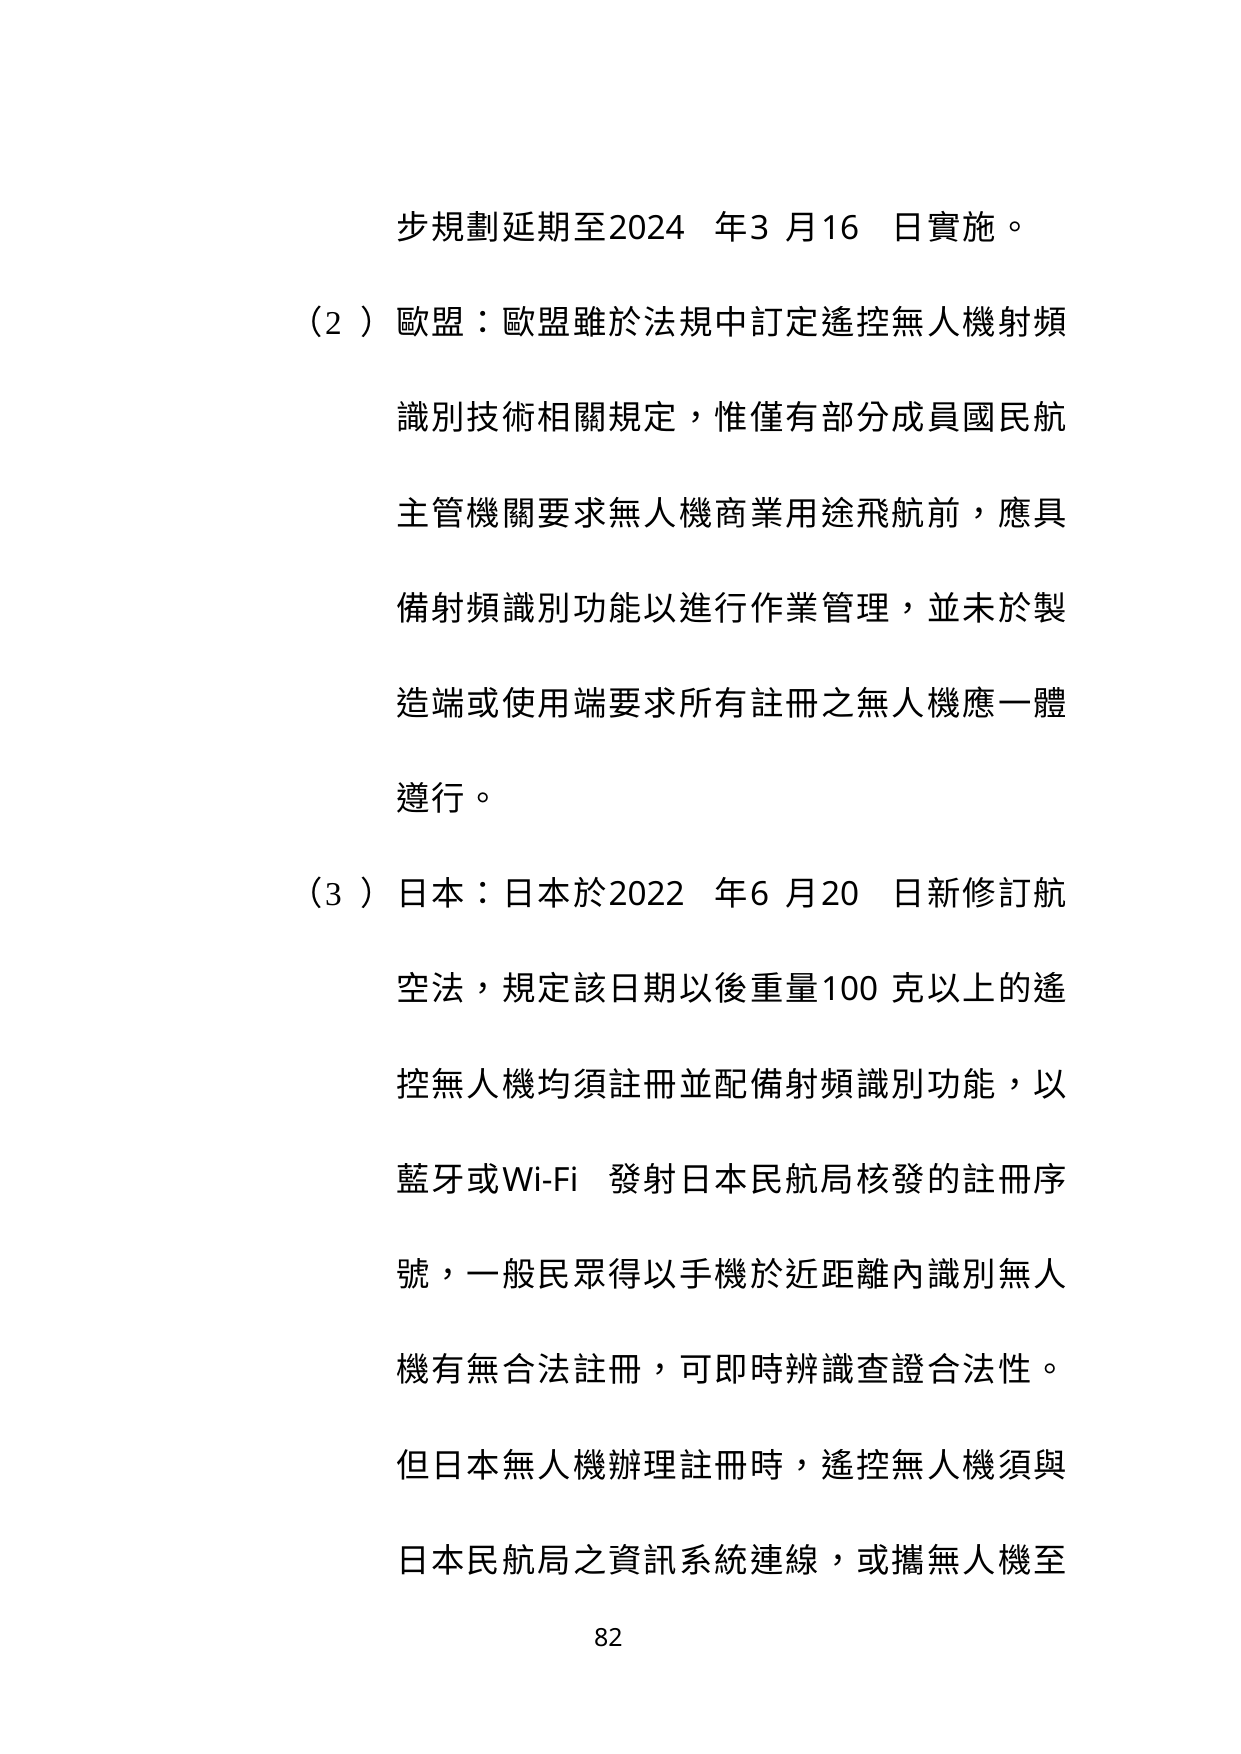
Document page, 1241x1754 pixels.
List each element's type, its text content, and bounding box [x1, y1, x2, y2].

subtitle 歐盟：歐盟雖於法規中訂定遙控無人機射頻識別技術相關規定，惟僅有部分成員國民航主管機關要求無人機商業用途飛航前，應具備射頻識別功能以進行作業管理，並未於製造端或使用端要求所有註冊之無人機應一體遵行。 [272, 272, 1069, 844]
